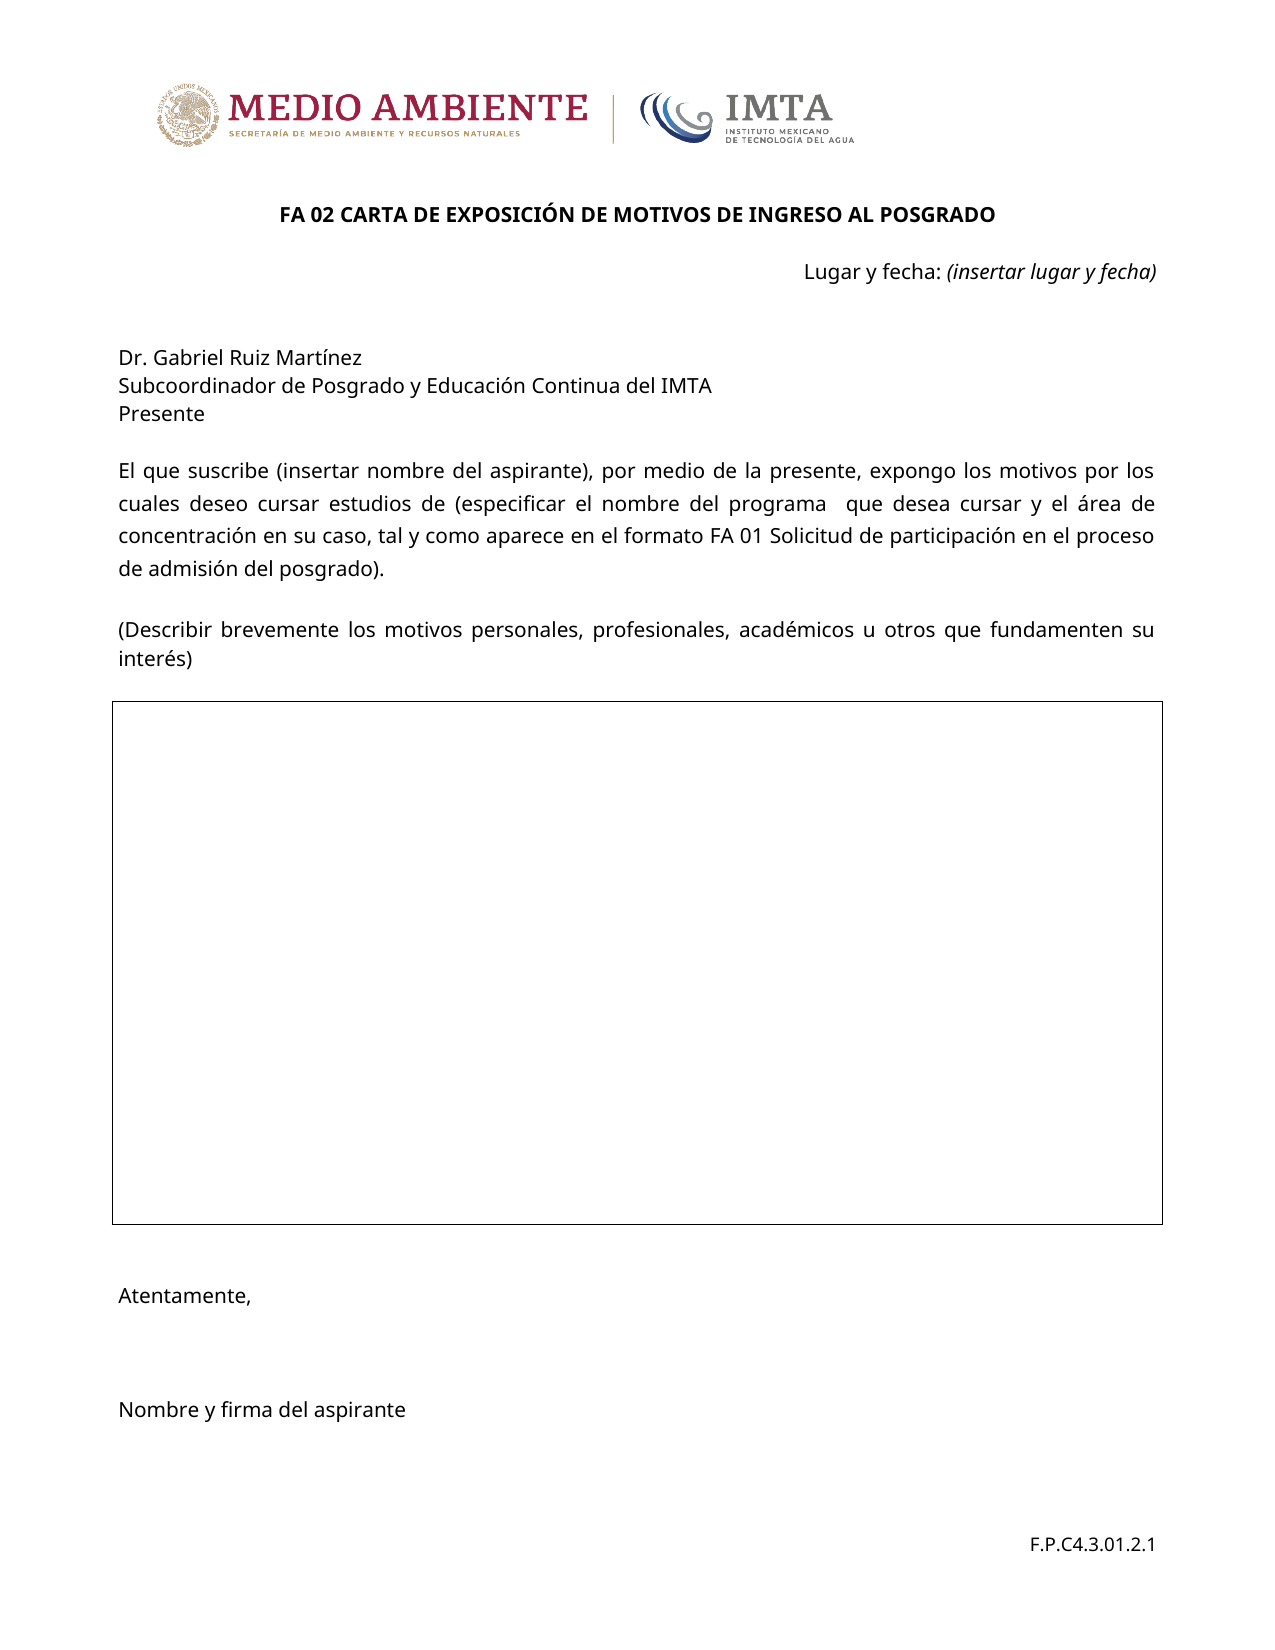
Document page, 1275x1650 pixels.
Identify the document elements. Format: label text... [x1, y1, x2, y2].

picture [118, 73, 1158, 201]
text FA 02 CARTA DE EXPOSICIÓN DE MOTIVOS DE INGRESO AL POSGRADO [118, 201, 1157, 229]
text Presente [118, 399, 1157, 428]
table_header [113, 702, 1162, 1223]
text Atentamente, [118, 1281, 1157, 1310]
text (Describir brevemente los motivos personales, profesionales, académicos u otros que fundamenten su interés) [118, 615, 1157, 672]
text Nombre y firma del aspirante [118, 1395, 1157, 1423]
text Dr. Gabriel Ruiz Martínez [118, 343, 1157, 371]
text Lugar y fecha: (insertar lugar y fecha) [118, 257, 1157, 286]
text El que suscribe (insertar nombre del aspirante), por medio de la presente, expongo los motivos por los cuales deseo cursar estudios de (especificar el nombre del programa que desea cursar y el área de concentración en su caso, tal y como aparece en el formato FA 01 Solicitud de participación en el proceso de admisión del posgrado). [118, 456, 1157, 583]
text Subcoordinador de Posgrado y Educación Continua del IMTA [118, 371, 1157, 399]
